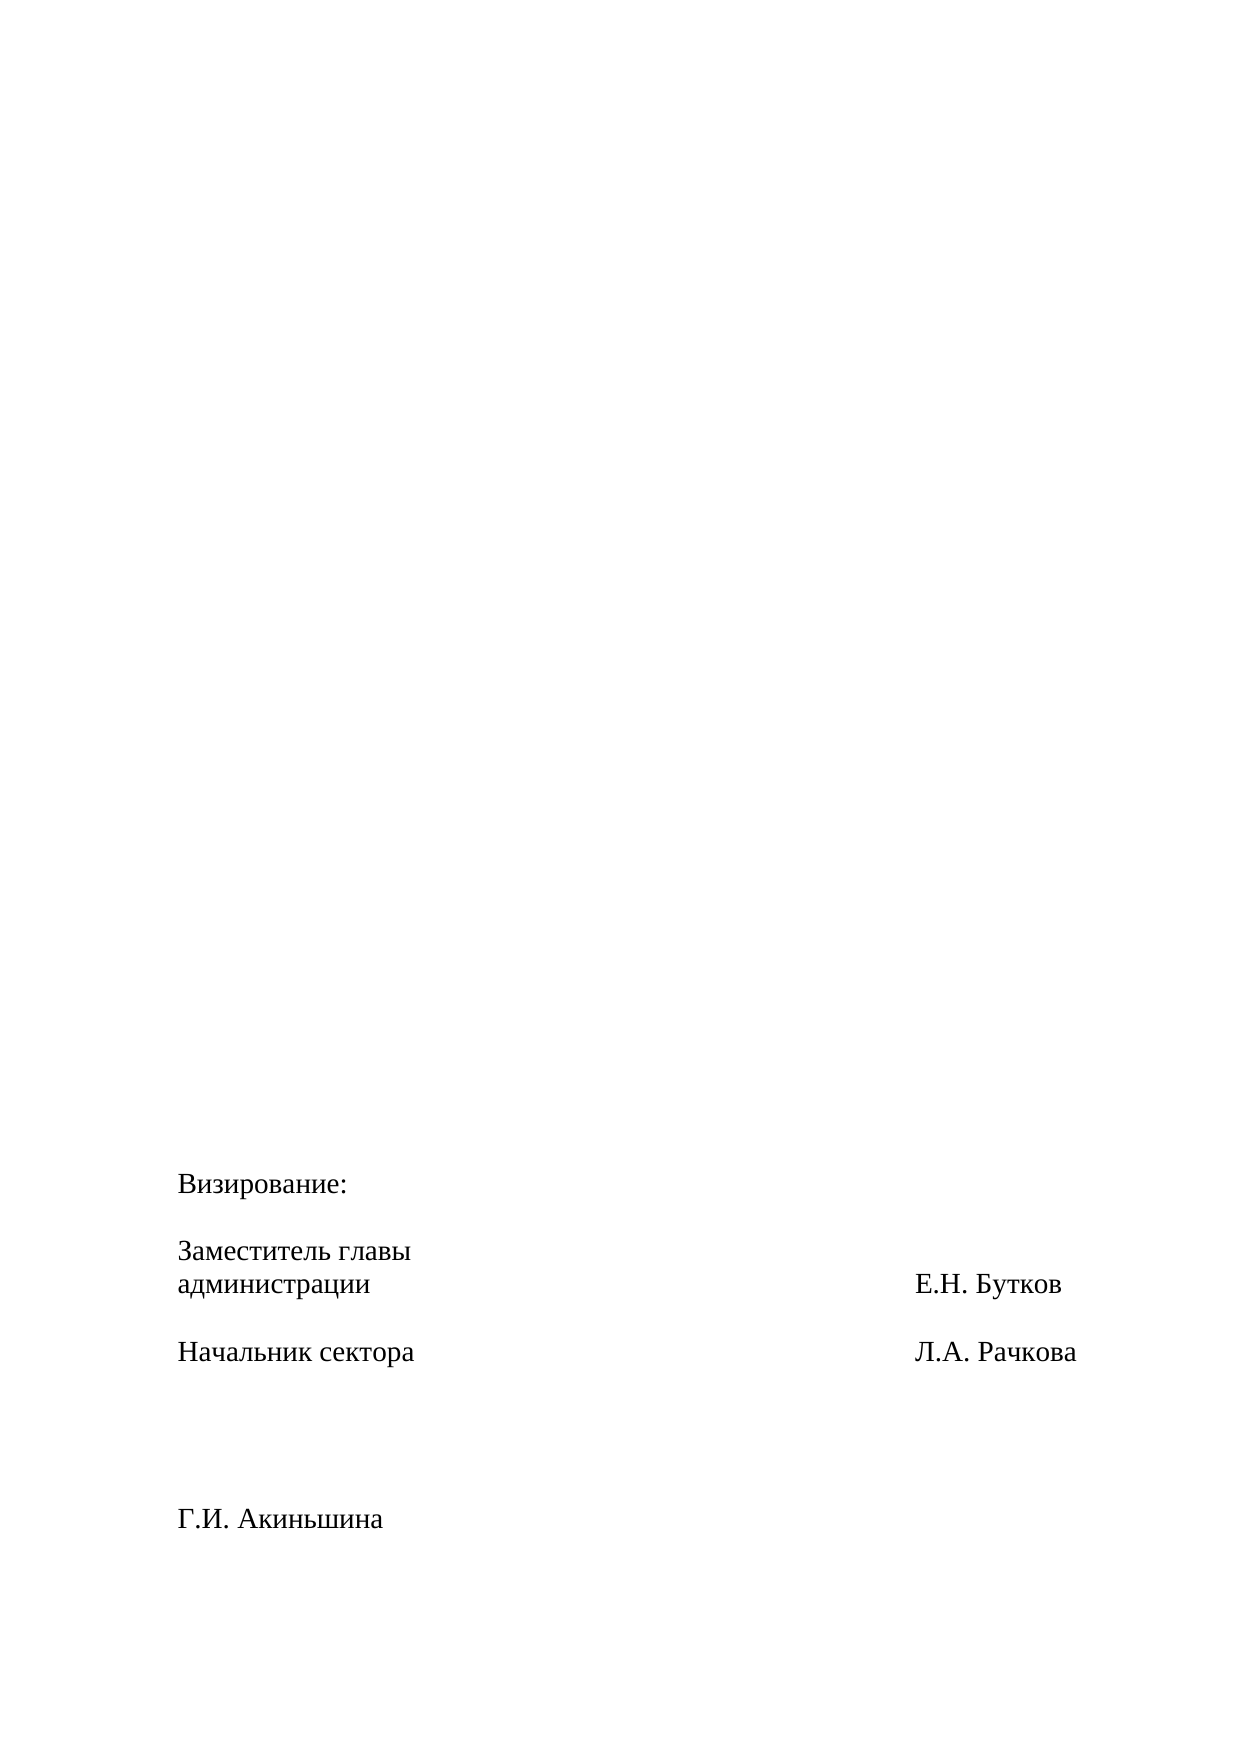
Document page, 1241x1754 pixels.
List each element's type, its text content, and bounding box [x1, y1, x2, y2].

text Начальник сектора Л.А. Рачкова [177, 1334, 1181, 1367]
text Заместитель главы [177, 1233, 1181, 1267]
text Визирование: [177, 1166, 1181, 1199]
text администрации Е.Н. Бутков [177, 1267, 1181, 1300]
text Г.И. Акиньшина [177, 1501, 1181, 1535]
